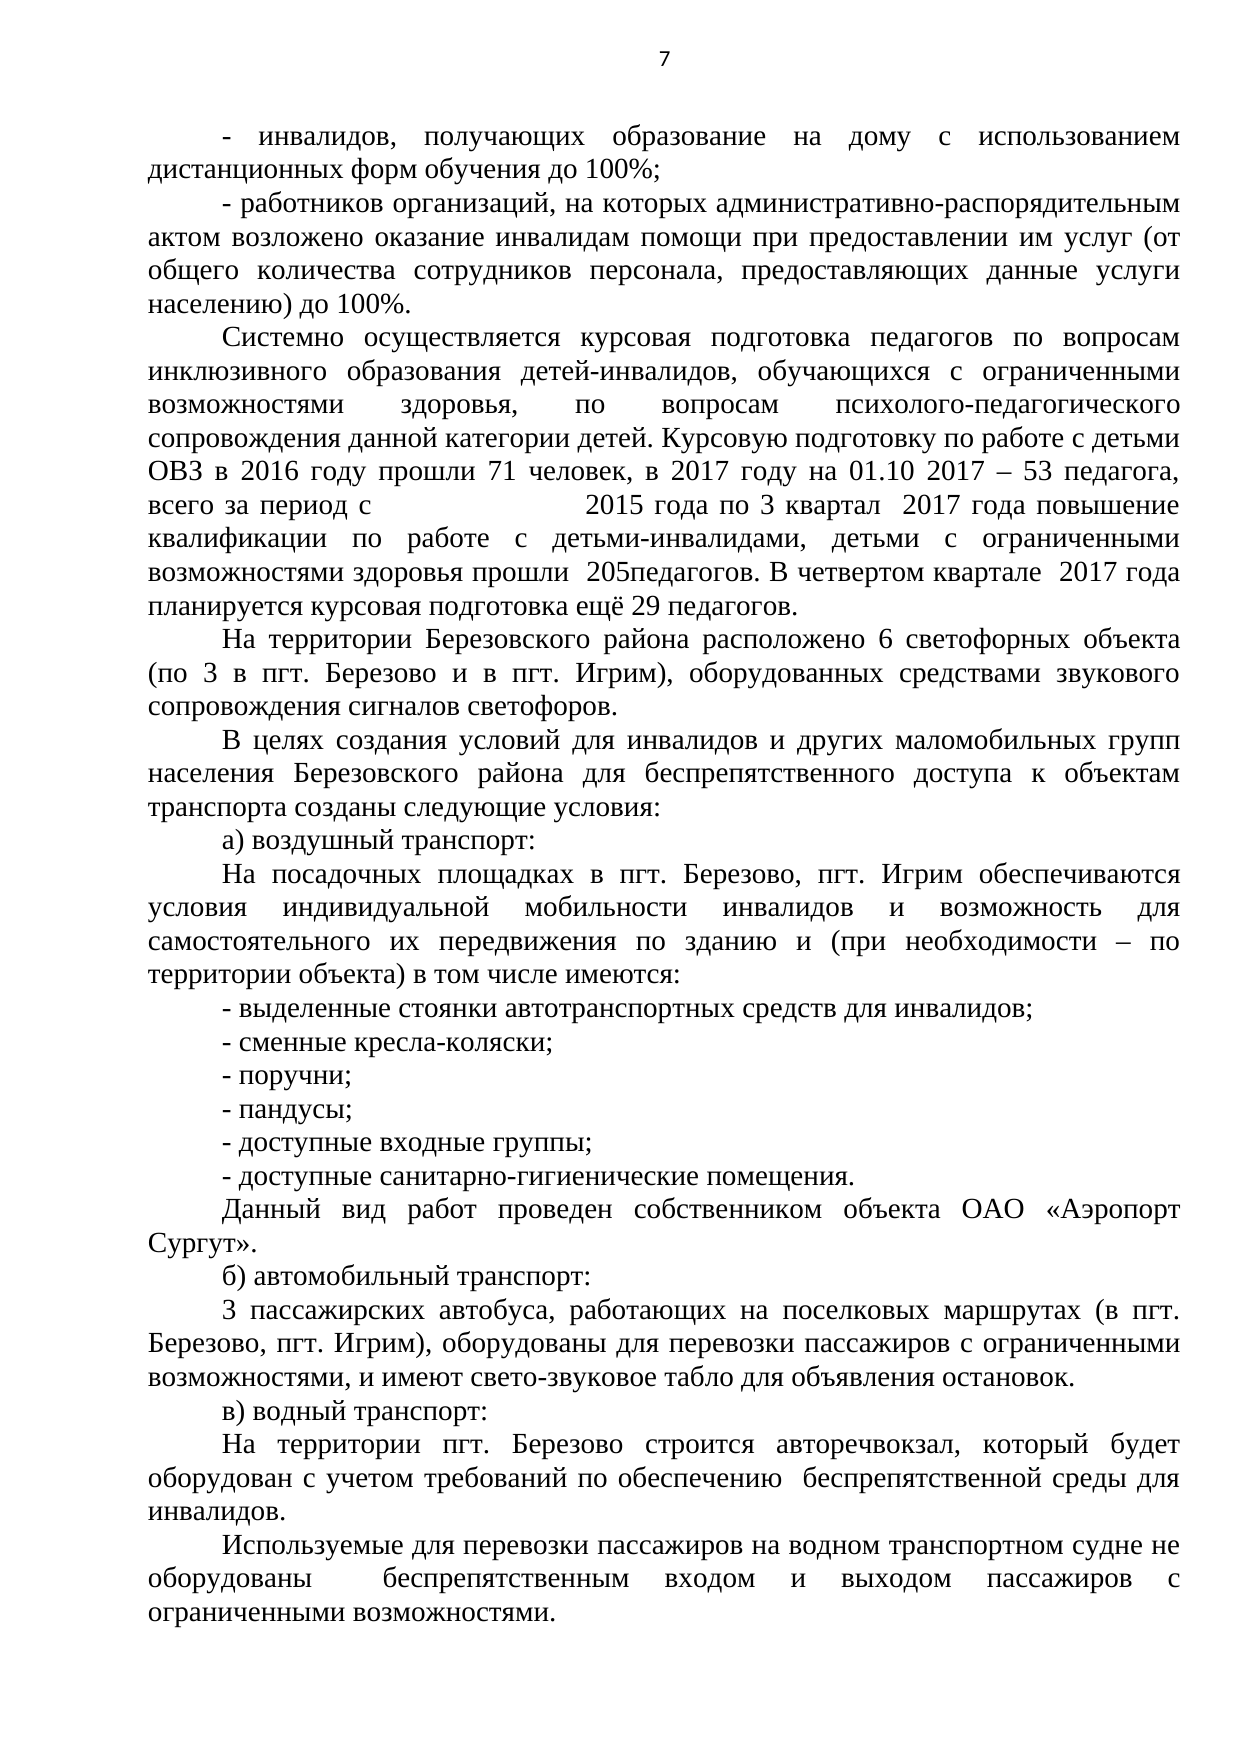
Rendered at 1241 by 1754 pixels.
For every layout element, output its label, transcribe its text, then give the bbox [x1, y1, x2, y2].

text а) воздушный транспорт: [148, 822, 1181, 856]
text - выделенные стоянки автотранспортных средств для инвалидов; [148, 990, 1181, 1024]
text На территории Березовского района расположено 6 светофорных объекта (по 3 в пгт. Березово и в пгт. Игрим), оборудованных средствами звукового сопровождения сигналов светофоров. [148, 621, 1181, 722]
text Используемые для перевозки пассажиров на водном транспортном судне не оборудованы беспрепятственным входом и выходом пассажиров с ограниченными возможностями. [148, 1527, 1181, 1627]
list б) автомобильный транспорт: [222, 1258, 1181, 1292]
text - доступные входные группы; [148, 1124, 1181, 1158]
text - работников организаций, на которых административно-распорядительным актом возложено оказание инвалидам помощи при предоставлении им услуг (от общего количества сотрудников персонала, предоставляющих данные услуги населению) до 100%. [148, 185, 1181, 319]
text 3 пассажирских автобуса, работающих на поселковых маршрутах (в пгт. Березово, пгт. Игрим), оборудованы для перевозки пассажиров с ограниченными возможностями, и имеют свето-звуковое табло для объявления остановок. [148, 1292, 1181, 1393]
text - пандусы; [148, 1091, 1181, 1124]
list в) водный транспорт: [222, 1393, 1181, 1426]
text В целях создания условий для инвалидов и других маломобильных групп населения Березовского района для беспрепятственного доступа к объектам транспорта созданы следующие условия: [148, 722, 1181, 822]
text Системно осуществляется курсовая подготовка педагогов по вопросам инклюзивного образования детей-инвалидов, обучающихся с ограниченными возможностями здоровья, по вопросам психолого-педагогического сопровождения данной категории детей. Курсовую подготовку по работе с детьми ОВЗ в 2016 году прошли 71 человек, в 2017 году на 01.10 2017 – 53 педагога, всего за период с 2015 года по 3 квартал 2017 года повышение квалификации по работе с детьми-инвалидами, детьми с ограниченными возможностями здоровья прошли 205педагогов. В четвертом квартале 2017 года планируется курсовая подготовка ещё 29 педагогов. [148, 319, 1181, 621]
text - поручни; [148, 1057, 1181, 1091]
text На посадочных площадках в пгт. Березово, пгт. Игрим обеспечиваются условия индивидуальной мобильности инвалидов и возможность для самостоятельного их передвижения по зданию и (при необходимости – по территории объекта) в том числе имеются: [148, 856, 1181, 990]
text На территории пгт. Березово строится авторечвокзал, который будет оборудован с учетом требований по обеспечению беспрепятственной среды для инвалидов. [148, 1426, 1181, 1527]
text - инвалидов, получающих образование на дому с использованием дистанционных форм обучения до 100%; [148, 118, 1181, 185]
text - доступные санитарно-гигиенические помещения. [148, 1158, 1181, 1191]
text - сменные кресла-коляски; [148, 1024, 1181, 1057]
text Данный вид работ проведен собственником объекта ОАО «Аэропорт Сургут». [148, 1191, 1181, 1258]
